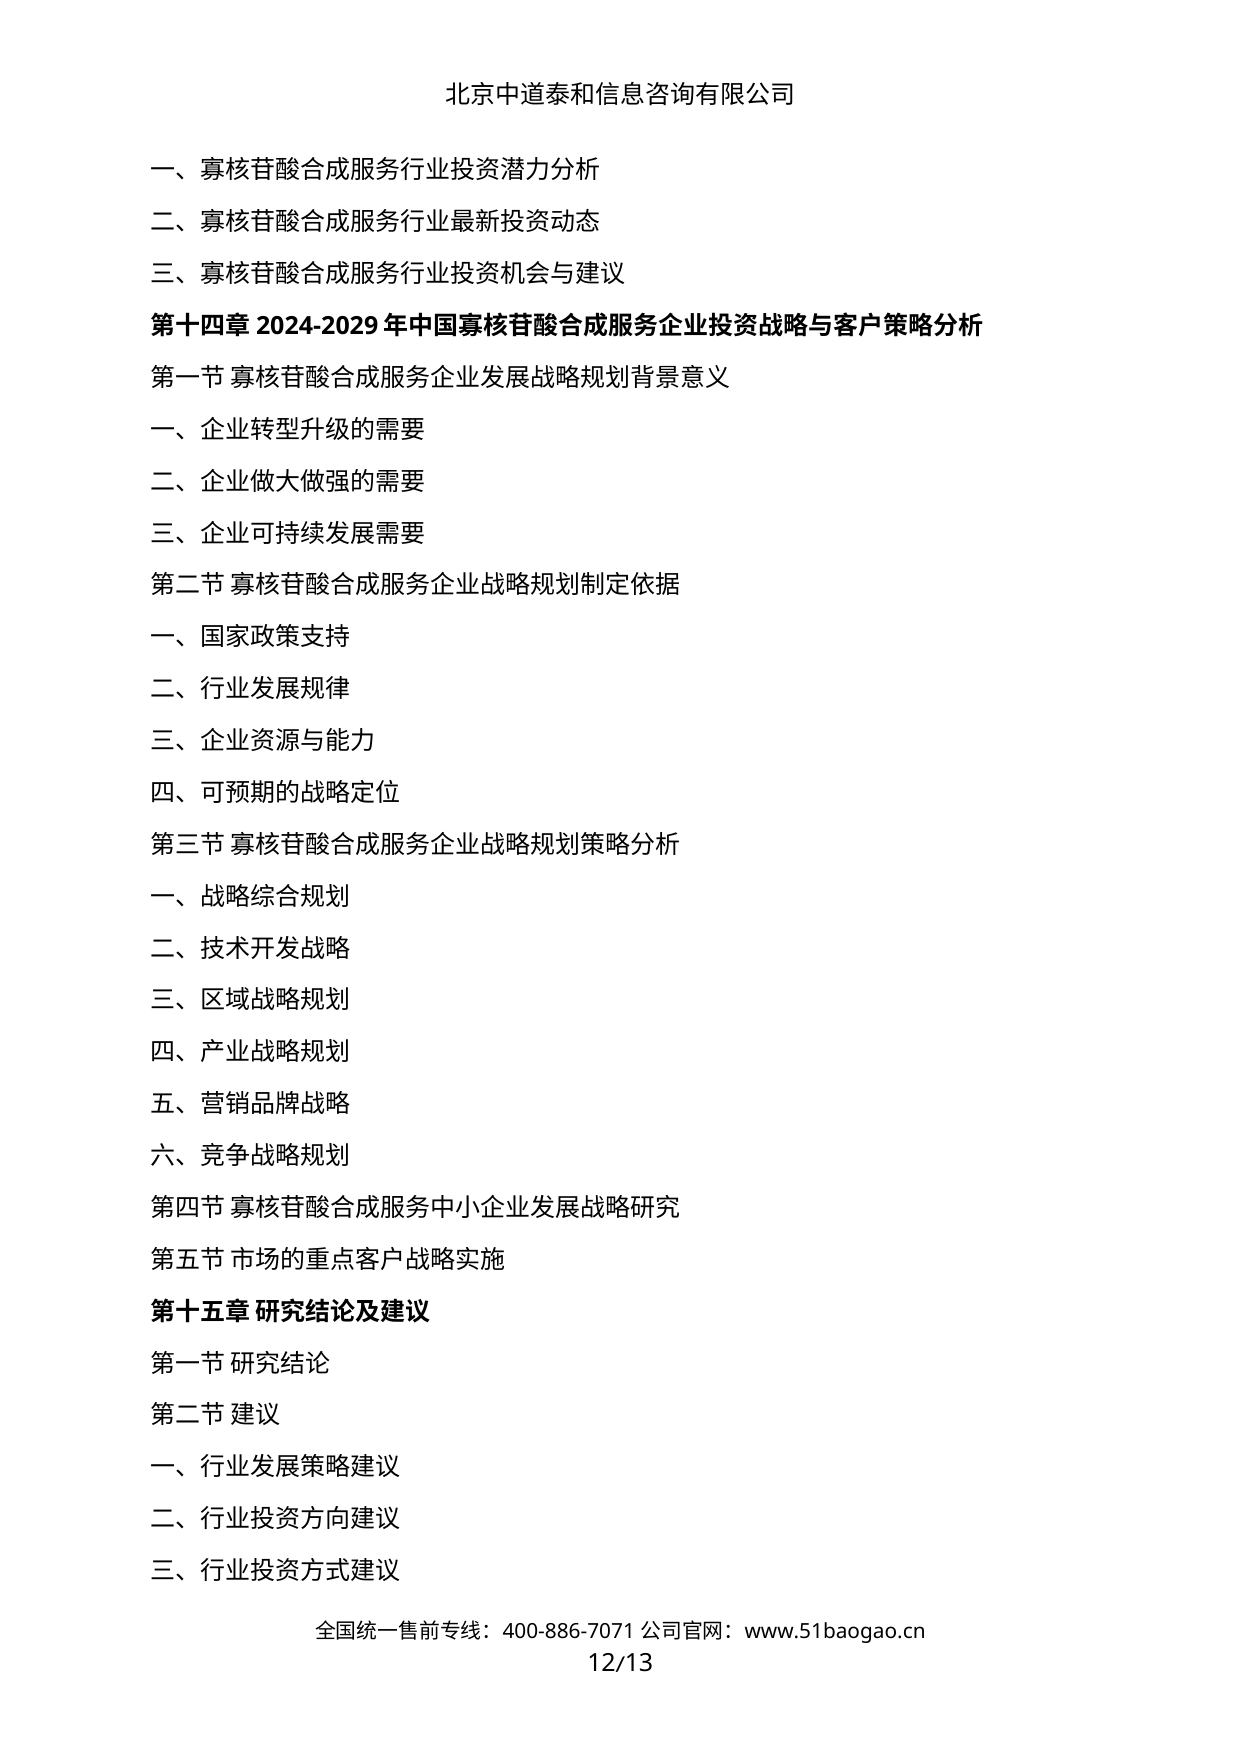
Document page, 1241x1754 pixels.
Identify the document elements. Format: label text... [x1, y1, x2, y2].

text 第二节 寡核苷酸合成服务企业战略规划制定依据 [150, 565, 1090, 601]
text 第四节 寡核苷酸合成服务中小企业发展战略研究 [150, 1187, 1090, 1224]
text 三、企业可持续发展需要 [150, 513, 1090, 549]
text 第一节 研究结论 [150, 1343, 1090, 1379]
text 二、寡核苷酸合成服务行业最新投资动态 [150, 202, 1090, 238]
text 三、行业投资方式建议 [150, 1551, 1090, 1587]
text 三、企业资源与能力 [150, 721, 1090, 757]
text 二、企业做大做强的需要 [150, 461, 1090, 497]
text 一、战略综合规划 [150, 876, 1090, 912]
text 一、国家政策支持 [150, 617, 1090, 653]
text 五、营销品牌战略 [150, 1084, 1090, 1120]
text 二、行业投资方向建议 [150, 1499, 1090, 1535]
text 一、行业发展策略建议 [150, 1447, 1090, 1483]
text 第十四章 2024-2029年中国寡核苷酸合成服务企业投资战略与客户策略分析 [150, 306, 1090, 342]
text 第十五章 研究结论及建议 [150, 1291, 1090, 1327]
text 一、企业转型升级的需要 [150, 409, 1090, 446]
text 四、产业战略规划 [150, 1032, 1090, 1068]
text 三、寡核苷酸合成服务行业投资机会与建议 [150, 254, 1090, 290]
text 二、行业发展规律 [150, 669, 1090, 705]
text 第二节 建议 [150, 1395, 1090, 1431]
text 第五节 市场的重点客户战略实施 [150, 1239, 1090, 1276]
text 第三节 寡核苷酸合成服务企业战略规划策略分析 [150, 824, 1090, 861]
text 第一节 寡核苷酸合成服务企业发展战略规划背景意义 [150, 357, 1090, 394]
text 二、技术开发战略 [150, 928, 1090, 964]
text 一、寡核苷酸合成服务行业投资潜力分析 [150, 150, 1090, 186]
text 六、竞争战略规划 [150, 1136, 1090, 1172]
text 三、区域战略规划 [150, 980, 1090, 1016]
text 四、可预期的战略定位 [150, 772, 1090, 809]
